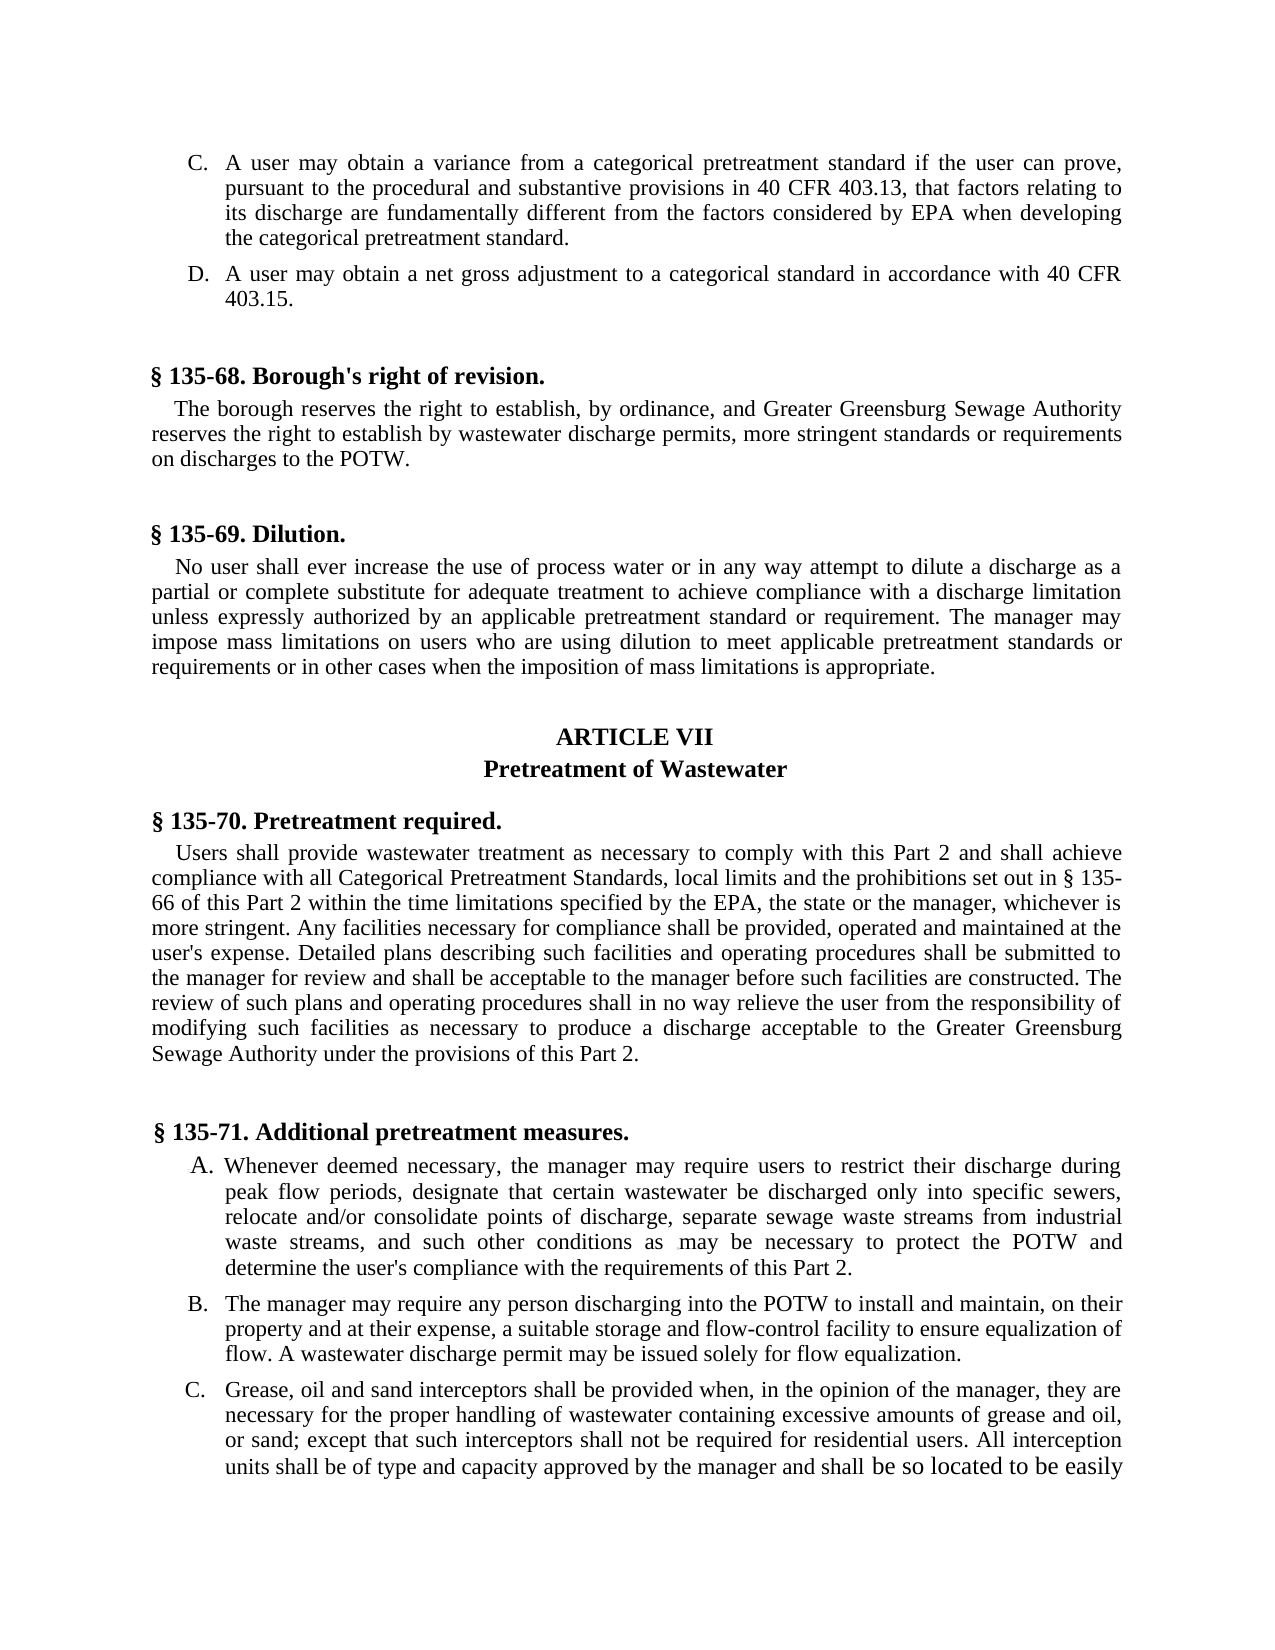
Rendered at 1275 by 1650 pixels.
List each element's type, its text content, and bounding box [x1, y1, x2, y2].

text § 135-68. Borough's right of revision. [150, 361, 1123, 389]
list A user may obtain a variance from a categorical pretreatment standard if the user can prove, pursuant to the procedural and substantive provisions in 40 CFR 403.13, that factors relating to its discharge are fundamentally different from the factors considered by EPA when developing the categorical pretreatment standard. [187, 150, 1123, 250]
list The manager may require any person discharging into the POTW to install and maintain, on their property and at their expense, a suitable storage and flow-control facility to ensure equalization of flow. A wastewater discharge permit may be issued solely for flow equalization. [187, 1291, 1123, 1366]
text ARTICLE VII [236, 722, 1033, 751]
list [184, 1377, 1123, 1480]
text Users shall provide wastewater treatment as necessary to comply with this Part 2 and shall achieve compliance with all Categorical Pretreatment Standards, local limits and the prohibitions set out in § 135-66 of this Part 2 within the time limitations specified by the EPA, the state or the manager, whichever is more stringent. Any facilities necessary for compliance shall be provided, operated and maintained at the user's expense. Detailed plans describing such facilities and operating procedures shall be submitted to the manager for review and shall be acceptable to the manager before such facilities are constructed. The review of such plans and operating procedures shall in no way relieve the user from the responsibility of modifying such facilities as necessary to produce a discharge acceptable to the Greater Greensburg Sewage Authority under the provisions of this Part 2. [151, 840, 1123, 1066]
text § 135-69. Dilution. [150, 519, 1123, 547]
text § 135-70. Pretreatment required. [151, 806, 1125, 835]
subtitle Pretreatment of Wastewater [259, 754, 1012, 783]
text A. Whenever deemed necessary, the manager may require users to restrict their discharge during peak flow periods, designate that certain wastewater be discharged only into specific sewers, relocate and/or consolidate points of discharge, separate sewage waste streams from industrial waste streams, and such other conditions as may be necessary to protect the POTW and determine the user's compliance with the requirements of this Part 2. [187, 1152, 1123, 1280]
text § 135-71. Additional pretreatment measures. [153, 1117, 1123, 1146]
text No user shall ever increase the use of process water or in any way attempt to dilute a discharge as a partial or complete substitute for adequate treatment to achieve compliance with a discharge limitation unless expressly authorized by an applicable pretreatment standard or requirement. The manager may impose mass limitations on users who are using dilution to meet applicable pretreatment standards or requirements or in other cases when the imposition of mass limitations is appropriate. [151, 554, 1123, 679]
text The borough reserves the right to establish, by ordinance, and Greater Greensburg Sewage Authority reserves the right to establish by wastewater discharge permits, more stringent standards or requirements on discharges to the POTW. [151, 396, 1123, 471]
list A user may obtain a net gross adjustment to a categorical standard in accordance with 40 CFR 403.15. [187, 261, 1123, 312]
